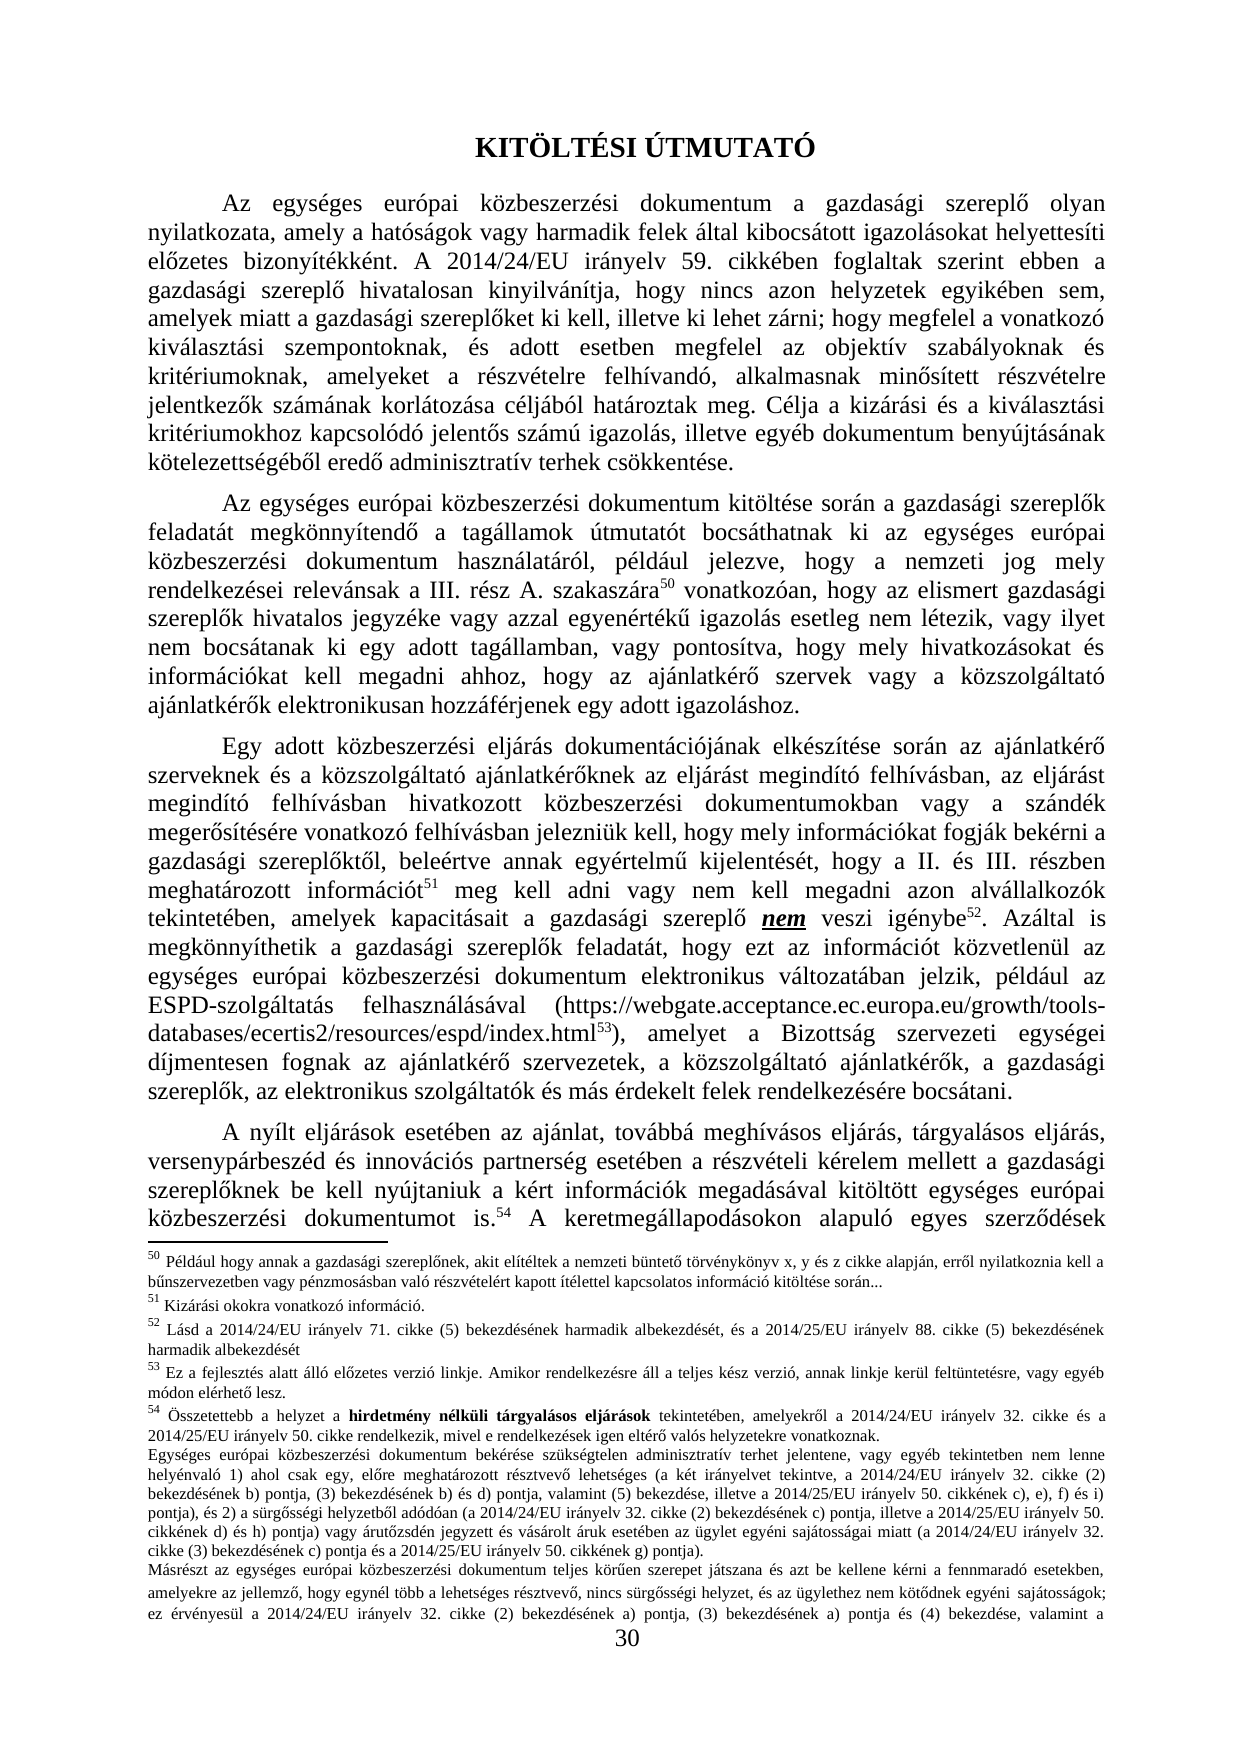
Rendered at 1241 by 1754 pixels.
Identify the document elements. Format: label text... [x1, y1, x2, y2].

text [148, 1117, 1106, 1232]
text Egy adott közbeszerzési eljárás dokumentációjának elkészítése során az ajánlatkérő szerveknek és a közszolgáltató ajánlatkérőknek az eljárást megindító felhívásban, az eljárást megindító felhívásban hivatkozott közbeszerzési dokumentumokban vagy a szándék megerősítésére vonatkozó felhívásban jelezniük kell, hogy mely információkat fogják bekérni a gazdasági szereplőktől, beleértve annak egyértelmű kijelentését, hogy a II. és III. részben meghatározott információt meg kell adni vagy nem kell megadni azon alvállalkozók tekintetében, amelyek kapacitásait a gazdasági szereplő nem veszi igénybe. Azáltal is megkönnyíthetik a gazdasági szereplők feladatát, hogy ezt az információt közvetlenül az egységes európai közbeszerzési dokumentum elektronikus változatában jelzik, például az ESPD-szolgáltatás felhasználásával (https://webgate.acceptance.ec.europa.eu/growth/tools-databases/ecertis2/resources/espd/index.html), amelyet a Bizottság szervezeti egységei díjmentesen fognak az ajánlatkérő szervezetek, a közszolgáltató ajánlatkérők, a gazdasági szereplők, az elektronikus szolgáltatók és más érdekelt felek rendelkezésére bocsátani. [148, 731, 1106, 1105]
text Az egységes európai közbeszerzési dokumentum a gazdasági szereplő olyan nyilatkozata, amely a hatóságok vagy harmadik felek által kibocsátott igazolásokat helyettesíti előzetes bizonyítékként. A 2014/24/EU irányelv 59. cikkében foglaltak szerint ebben a gazdasági szereplő hivatalosan kinyilvánítja, hogy nincs azon helyzetek egyikében sem, amelyek miatt a gazdasági szereplőket ki kell, illetve ki lehet zárni; hogy megfelel a vonatkozó kiválasztási szempontoknak, és adott esetben megfelel az objektív szabályoknak és kritériumoknak, amelyeket a részvételre felhívandó, alkalmasnak minősített részvételre jelentkezők számának korlátozása céljából határoztak meg. Célja a kizárási és a kiválasztási kritériumokhoz kapcsolódó jelentős számú igazolás, illetve egyéb dokumentum benyújtásának kötelezettségéből eredő adminisztratív terhek csökkentése. [148, 188, 1106, 476]
text Az egységes európai közbeszerzési dokumentum kitöltése során a gazdasági szereplők feladatát megkönnyítendő a tagállamok útmutatót bocsáthatnak ki az egységes európai közbeszerzési dokumentum használatáról, például jelezve, hogy a nemzeti jog mely rendelkezései relevánsak a III. rész A. szakaszára vonatkozóan, hogy az elismert gazdasági szereplők hivatalos jegyzéke vagy azzal egyenértékű igazolás esetleg nem létezik, vagy ilyet nem bocsátanak ki egy adott tagállamban, vagy pontosítva, hogy mely hivatkozásokat és információkat kell megadni ahhoz, hogy az ajánlatkérő szervek vagy a közszolgáltató ajánlatkérők elektronikusan hozzáférjenek egy adott igazoláshoz. [148, 488, 1106, 718]
text KITÖLTÉSI ÚTMUTATÓ [148, 130, 1106, 163]
